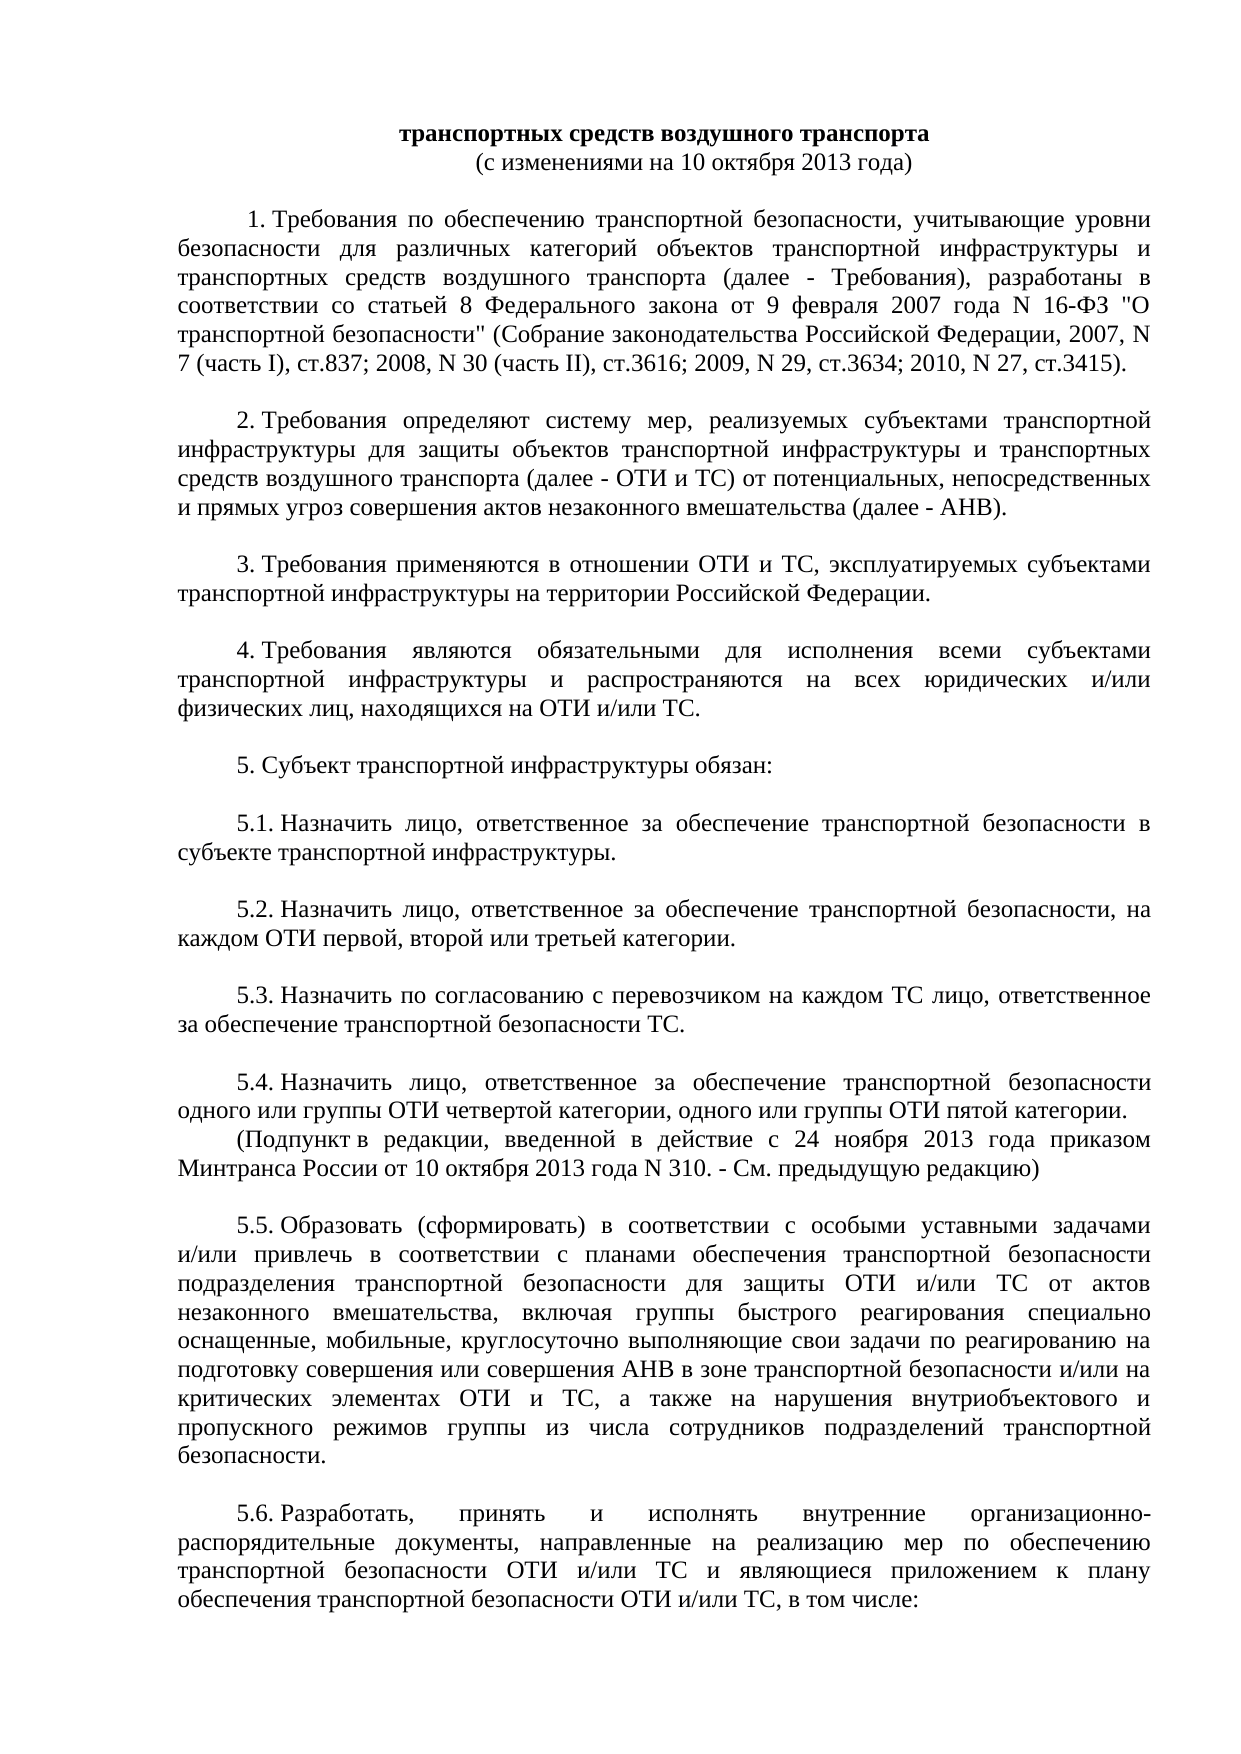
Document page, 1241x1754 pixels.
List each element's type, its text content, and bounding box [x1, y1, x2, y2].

text 5.4. Назначить лицо, ответственное за обеспечение транспортной безопасности одного или группы ОТИ четвертой категории, одного или группы ОТИ пятой категории. [177, 1067, 1152, 1124]
text (с изменениями на 10 октября 2013 года) [177, 147, 1152, 176]
text 5.3. Назначить по согласованию с перевозчиком на каждом ТС лицо, ответственное за обеспечение транспортной безопасности ТС. [177, 981, 1152, 1038]
text 2. Требования определяют систему мер, реализуемых субъектами транспортной инфраструктуры для защиты объектов транспортной инфраструктуры и транспортных средств воздушного транспорта (далее - ОТИ и ТС) от потенциальных, непосредственных и прямых угроз совершения актов незаконного вмешательства (далее - АНВ). [177, 406, 1152, 521]
text 5. Субъект транспортной инфраструктуры обязан: [177, 751, 1152, 779]
text 5.2. Назначить лицо, ответственное за обеспечение транспортной безопасности, на каждом ОТИ первой, второй или третьей категории. [177, 894, 1152, 952]
text 4. Требования являются обязательными для исполнения всеми субъектами транспортной инфраструктуры и распространяются на всех юридических и/или физических лиц, находящихся на ОТИ и/или ТС. [177, 636, 1152, 722]
text 3. Требования применяются в отношении ОТИ и ТС, эксплуатируемых субъектами транспортной инфраструктуры на территории Российской Федерации. [177, 549, 1152, 607]
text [177, 118, 1152, 147]
text 5.1. Назначить лицо, ответственное за обеспечение транспортной безопасности в субъекте транспортной инфраструктуры. [177, 808, 1152, 866]
text 5.5. Образовать (сформировать) в соответствии с особыми уставными задачами и/или привлечь в соответствии с планами обеспечения транспортной безопасности подразделения транспортной безопасности для защиты ОТИ и/или ТС от актов незаконного вмешательства, включая группы быстрого реагирования специально оснащенные, мобильные, круглосуточно выполняющие свои задачи по реагированию на подготовку совершения или совершения АНВ в зоне транспортной безопасности и/или на критических элементах ОТИ и ТС, а также на нарушения внутриобъектового и пропускного режимов группы из числа сотрудников подразделений транспортной безопасности. [177, 1211, 1152, 1469]
text (Подпункт в редакции, введенной в действие с 24 ноября 2013 года приказом Минтранса России от 10 октября 2013 года N 310. - См. предыдущую редакцию) [177, 1124, 1152, 1182]
text 5.6. Разработать, принять и исполнять внутренние организационно-распорядительные документы, направленные на реализацию мер по обеспечению транспортной безопасности ОТИ и/или ТС и являющиеся приложением к плану обеспечения транспортной безопасности ОТИ и/или ТС, в том числе: [177, 1498, 1152, 1613]
text 1. Требования по обеспечению транспортной безопасности, учитывающие уровни безопасности для различных категорий объектов транспортной инфраструктуры и транспортных средств воздушного транспорта (далее - Требования), разработаны в соответствии со статьей 8 Федерального закона от 9 февраля 2007 года N 16-ФЗ "О транспортной безопасности" (Собрание законодательства Российской Федерации, 2007, N 7 (часть I), ст.837; 2008, N 30 (часть II), ст.3616; 2009, N 29, ст.3634; 2010, N 27, ст.3415). [177, 204, 1152, 377]
